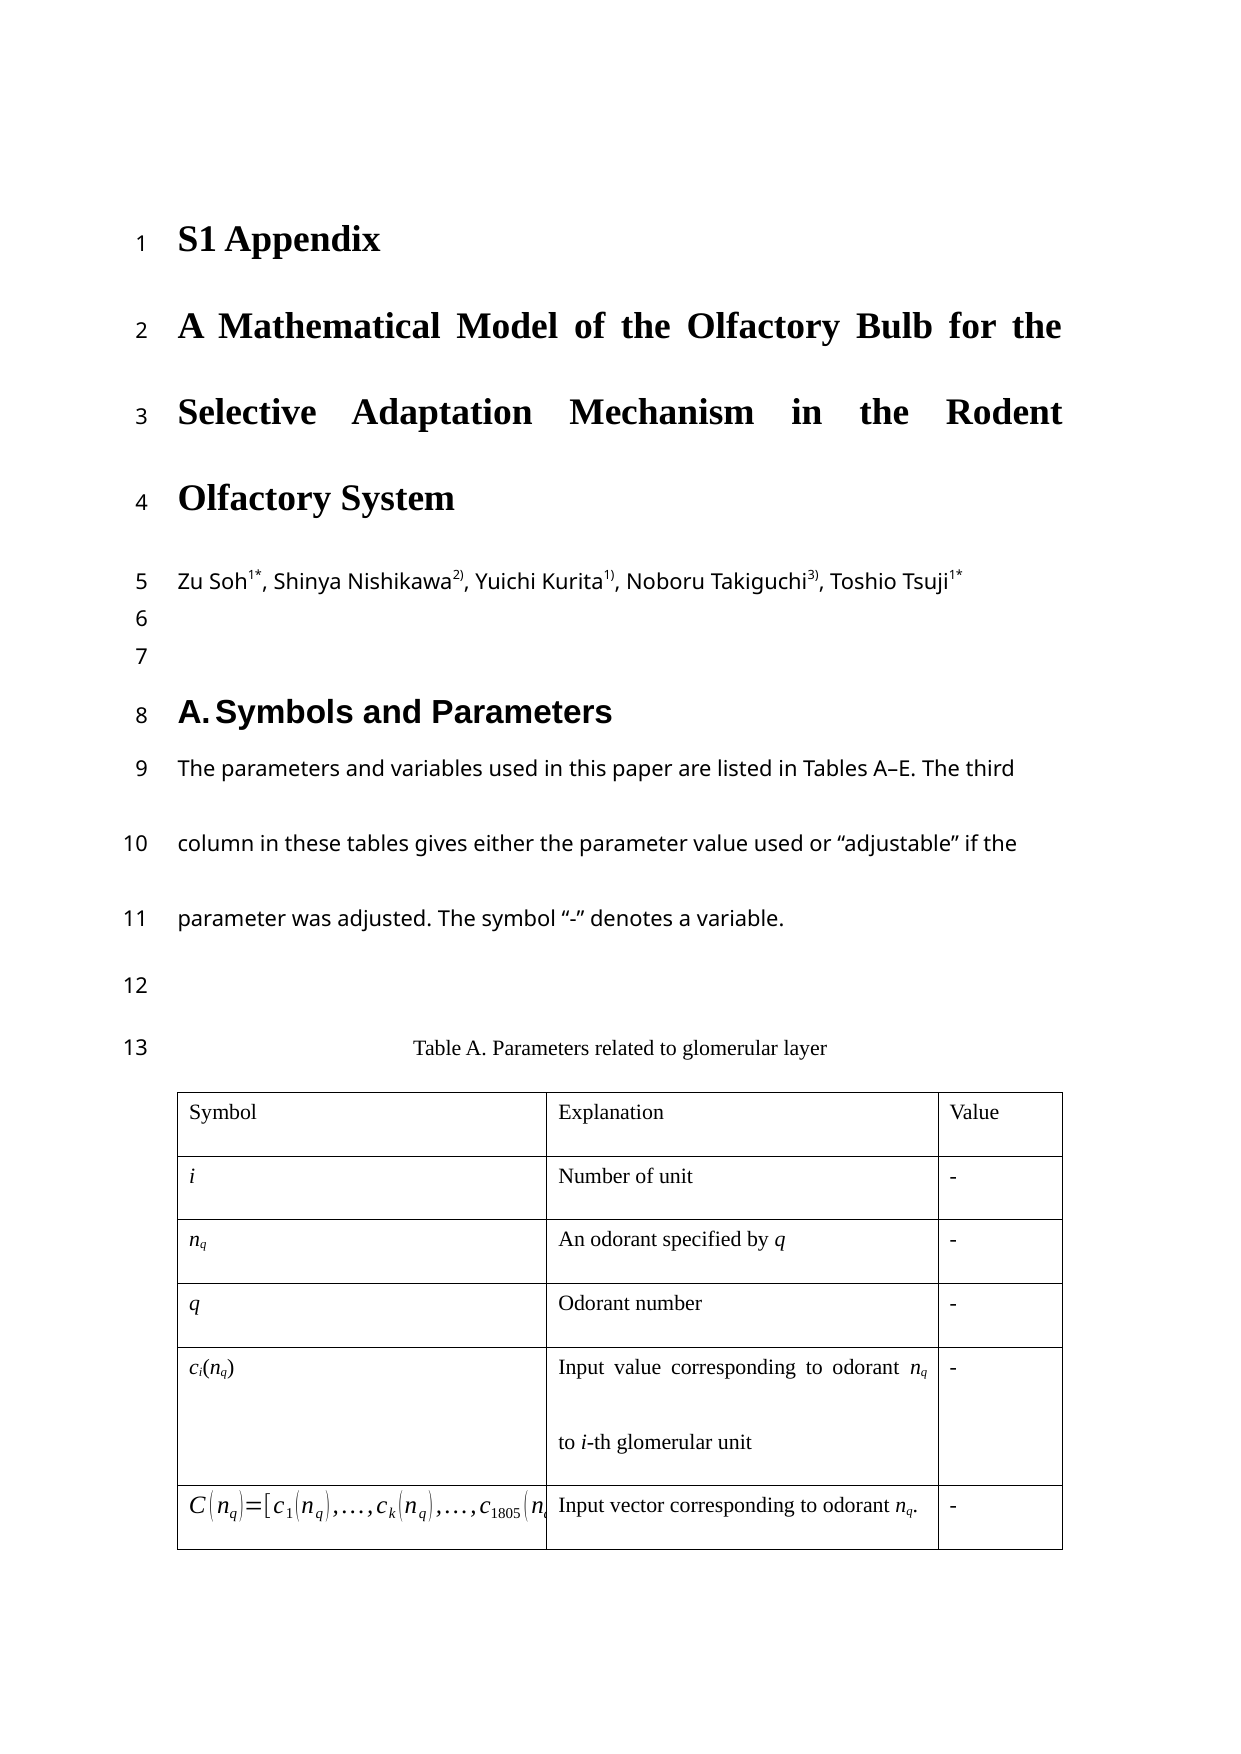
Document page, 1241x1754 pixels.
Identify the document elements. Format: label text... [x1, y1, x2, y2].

table_header Value [939, 1093, 1062, 1156]
table_cell An odorant specified by q [547, 1220, 938, 1283]
text Zu Soh1*, Shinya Nishikawa2), Yuichi Kurita1), Noboru Takiguchi3), Toshio Tsuji1* [177, 562, 1063, 599]
text Table A. Parameters related to glomerular layer [177, 1029, 1063, 1067]
table_cell [178, 1486, 546, 1549]
table_header Symbol [178, 1093, 546, 1156]
table_cell - [939, 1157, 1062, 1219]
table_cell - [939, 1220, 1062, 1283]
text S1 Appendix [177, 217, 1063, 260]
table_cell - [939, 1348, 1062, 1485]
subtitle Symbols and Parameters [177, 674, 1063, 749]
table_cell Input vector corresponding to odorant nq. [547, 1486, 938, 1549]
table_header Explanation [547, 1093, 938, 1156]
table_cell Input value corresponding to odorant nq to i-th glomerular unit [547, 1348, 938, 1485]
text The parameters and variables used in this paper are listed in Tables A–E. The third column in these tables gives either the parameter value used or “adjustable” if the parameter was adjusted. The symbol “-” denotes a variable. [177, 749, 1063, 937]
table_cell ci(nq) [178, 1348, 546, 1485]
table_cell - [939, 1284, 1062, 1347]
table_cell Odorant number [547, 1284, 938, 1347]
table_cell q [178, 1284, 546, 1347]
table_cell i [178, 1157, 546, 1219]
table_cell - [939, 1486, 1062, 1549]
table_cell nq [178, 1220, 546, 1283]
table_cell Number of unit [547, 1157, 938, 1219]
text A Mathematical Model of the Olfactory Bulb for the Selective Adaptation Mechanism in the Rodent Olfactory System [177, 303, 1063, 519]
